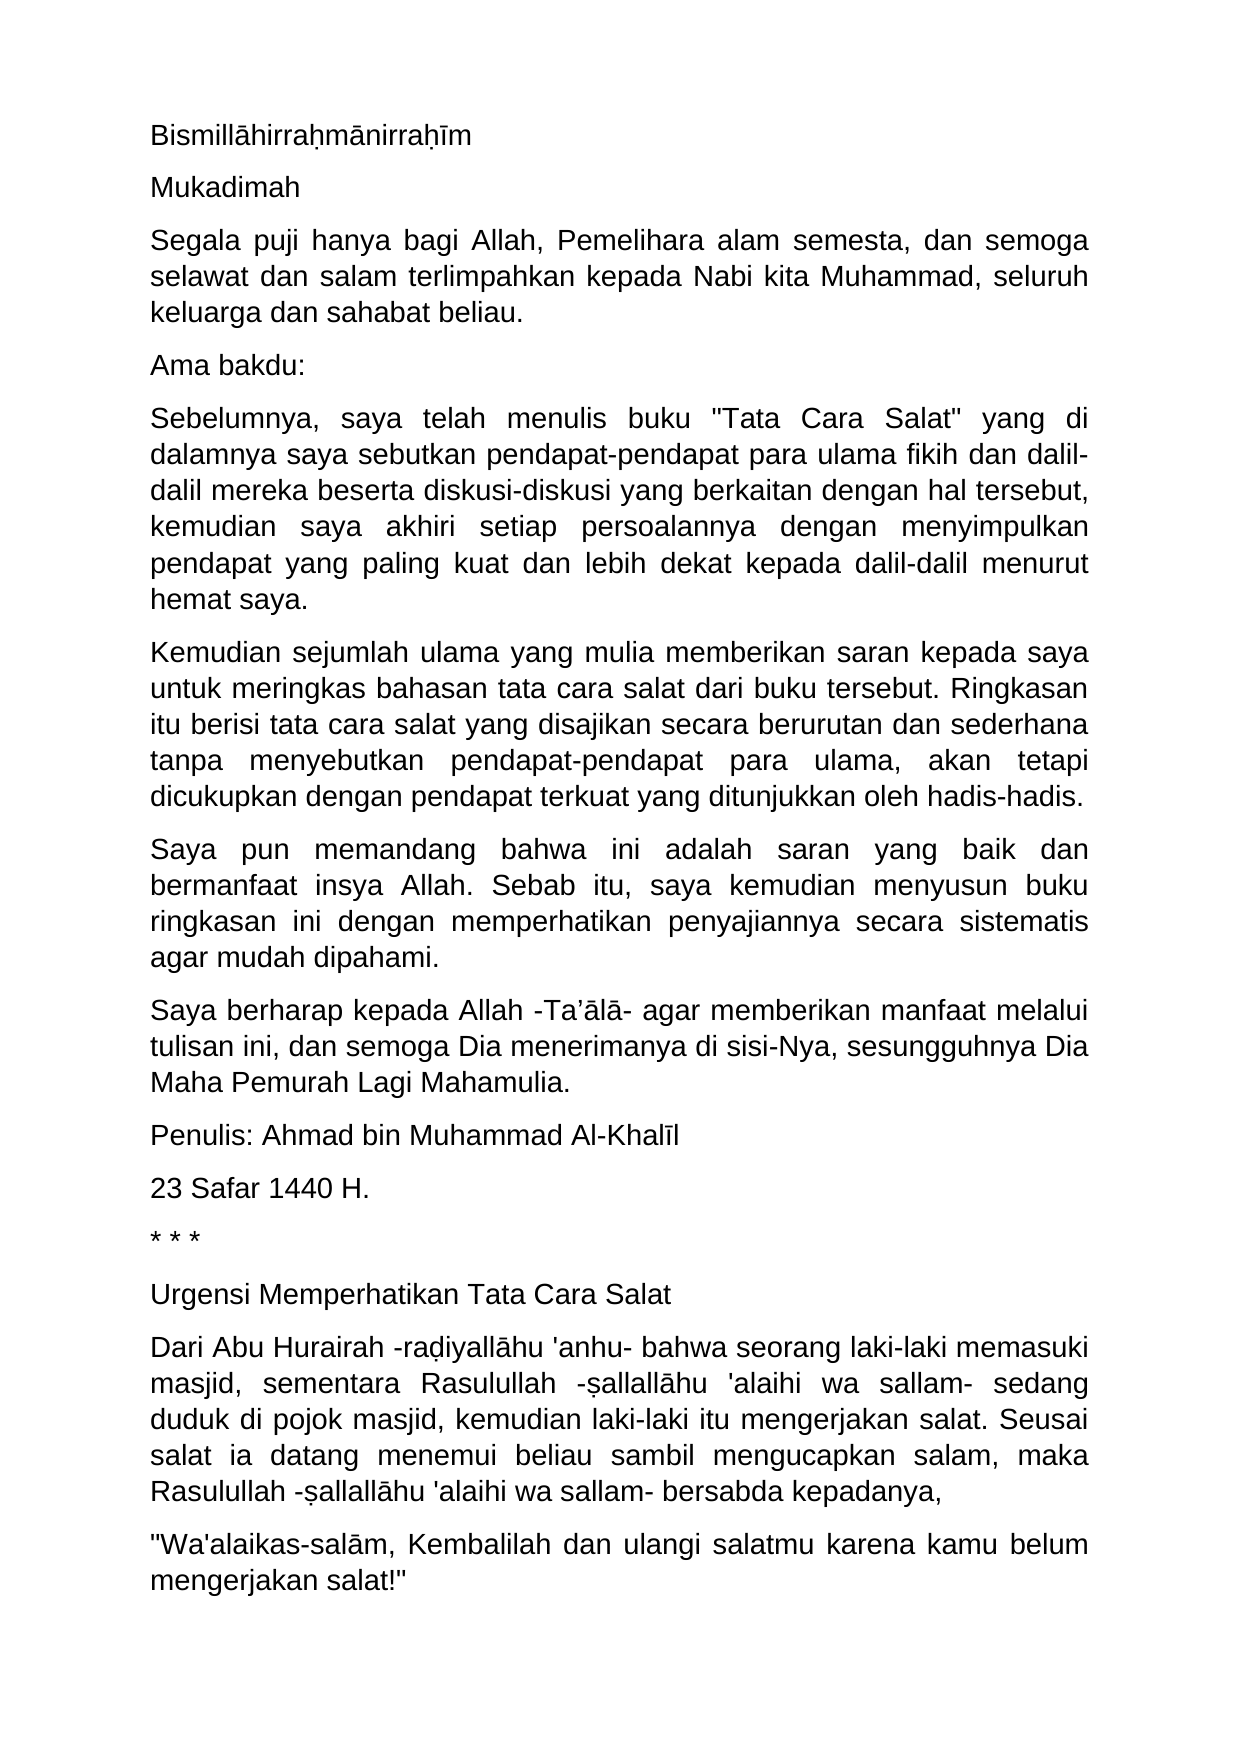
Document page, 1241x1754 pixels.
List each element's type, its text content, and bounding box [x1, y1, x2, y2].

text Sebelumnya, saya telah menulis buku "Tata Cara Salat" yang di dalamnya saya sebutkan pendapat-pendapat para ulama fikih dan dalil-dalil mereka beserta diskusi-diskusi yang berkaitan dengan hal tersebut, kemudian saya akhiri setiap persoalannya dengan menyimpulkan pendapat yang paling kuat dan lebih dekat kepada dalil-dalil menurut hemat saya. [150, 401, 1090, 615]
text Mukadimah [150, 170, 1090, 204]
text * * * [150, 1224, 1090, 1257]
text Segala puji hanya bagi Allah, Pemelihara alam semesta, dan semoga selawat dan salam terlimpahkan kepada Nabi kita Muhammad, seluruh keluarga dan sahabat beliau. [150, 223, 1090, 329]
text Urgensi Memperhatikan Tata Cara Salat [150, 1277, 1090, 1310]
text Penulis: Ahmad bin Muhammad Al-Khalīl [150, 1118, 1090, 1152]
text Kemudian sejumlah ulama yang mulia memberikan saran kepada saya untuk meringkas bahasan tata cara salat dari buku tersebut. Ringkasan itu berisi tata cara salat yang disajikan secara berurutan dan sederhana tanpa menyebutkan pendapat-pendapat para ulama, akan tetapi dicukupkan dengan pendapat terkuat yang ditunjukkan oleh hadis-hadis. [150, 634, 1090, 813]
text Bismillāhirraḥmānirraḥīm [150, 117, 1090, 151]
text Dari Abu Hurairah -raḍiyallāhu 'anhu- bahwa seorang laki-laki memasuki masjid, sementara Rasulullah -ṣallallāhu 'alaihi wa sallam- sedang duduk di pojok masjid, kemudian laki-laki itu mengerjakan salat. Seusai salat ia datang menemui beliau sambil mengucapkan salam, maka Rasulullah -ṣallallāhu 'alaihi wa sallam- bersabda kepadanya, [150, 1329, 1090, 1508]
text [150, 1527, 1090, 1597]
text Saya pun memandang bahwa ini adalah saran yang baik dan bermanfaat insya Allah. Sebab itu, saya kemudian menyusun buku ringkasan ini dengan memperhatikan penyajiannya secara sistematis agar mudah dipahami. [150, 832, 1090, 974]
text 23 Safar 1440 H. [150, 1171, 1090, 1205]
text Ama bakdu: [150, 348, 1090, 382]
text Saya berharap kepada Allah -Ta’ālā- agar memberikan manfaat melalui tulisan ini, dan semoga Dia menerimanya di sisi-Nya, sesungguhnya Dia Maha Pemurah Lagi Mahamulia. [150, 993, 1090, 1099]
